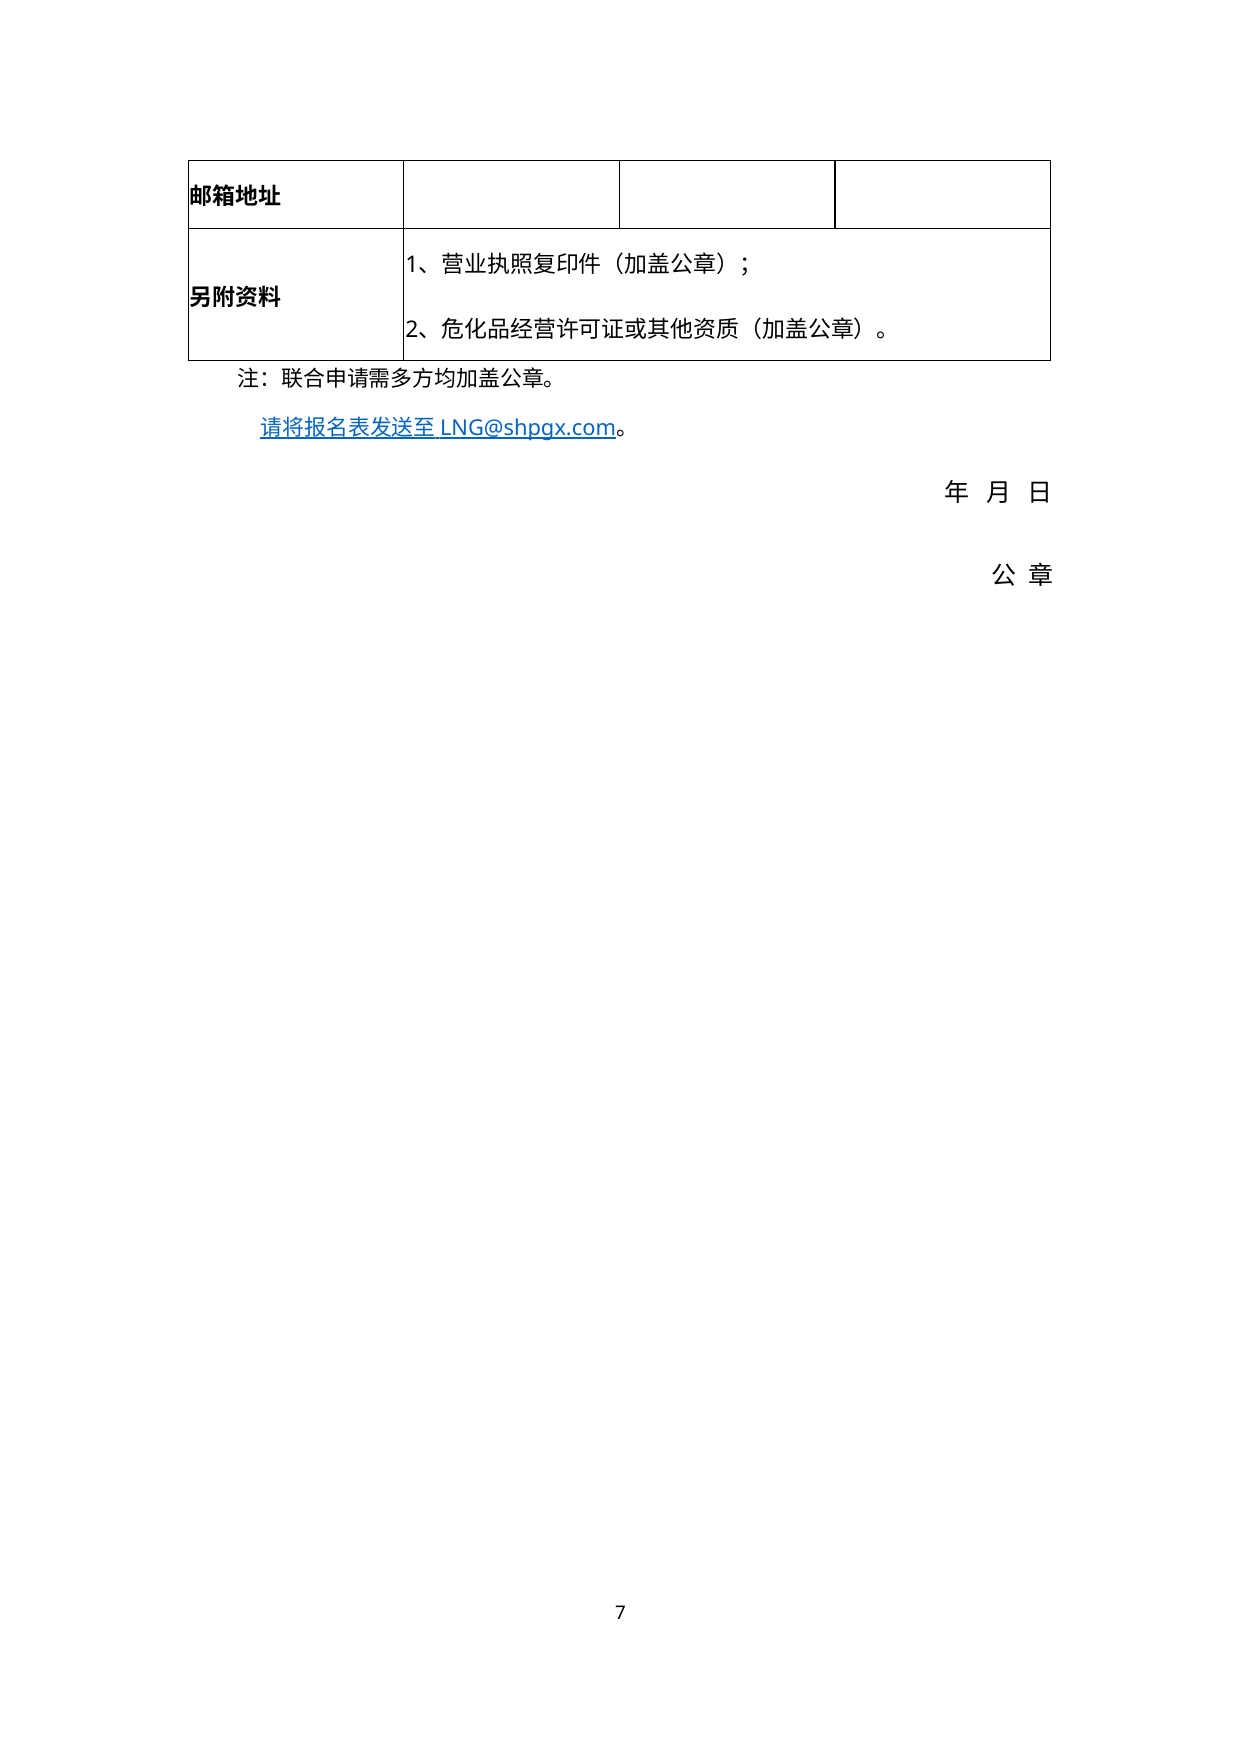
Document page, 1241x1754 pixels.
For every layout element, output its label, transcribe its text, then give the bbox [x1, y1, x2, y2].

text 公 章 [187, 541, 1053, 606]
table_cell [404, 161, 619, 227]
text 请将报名表发送至LNG@shpgx.com。 [187, 409, 1053, 442]
table_cell 另附资料 [189, 229, 403, 360]
text 注：联合申请需多方均加盖公章。 [187, 361, 1053, 393]
text 年 月 日 [187, 458, 1053, 523]
table_cell 邮箱地址 [189, 161, 403, 227]
table_cell [836, 161, 1050, 227]
table_cell [620, 161, 834, 227]
table_cell 1、营业执照复印件（加盖公章）； 2、危化品经营许可证或其他资质（加盖公章）。 [404, 229, 1050, 360]
